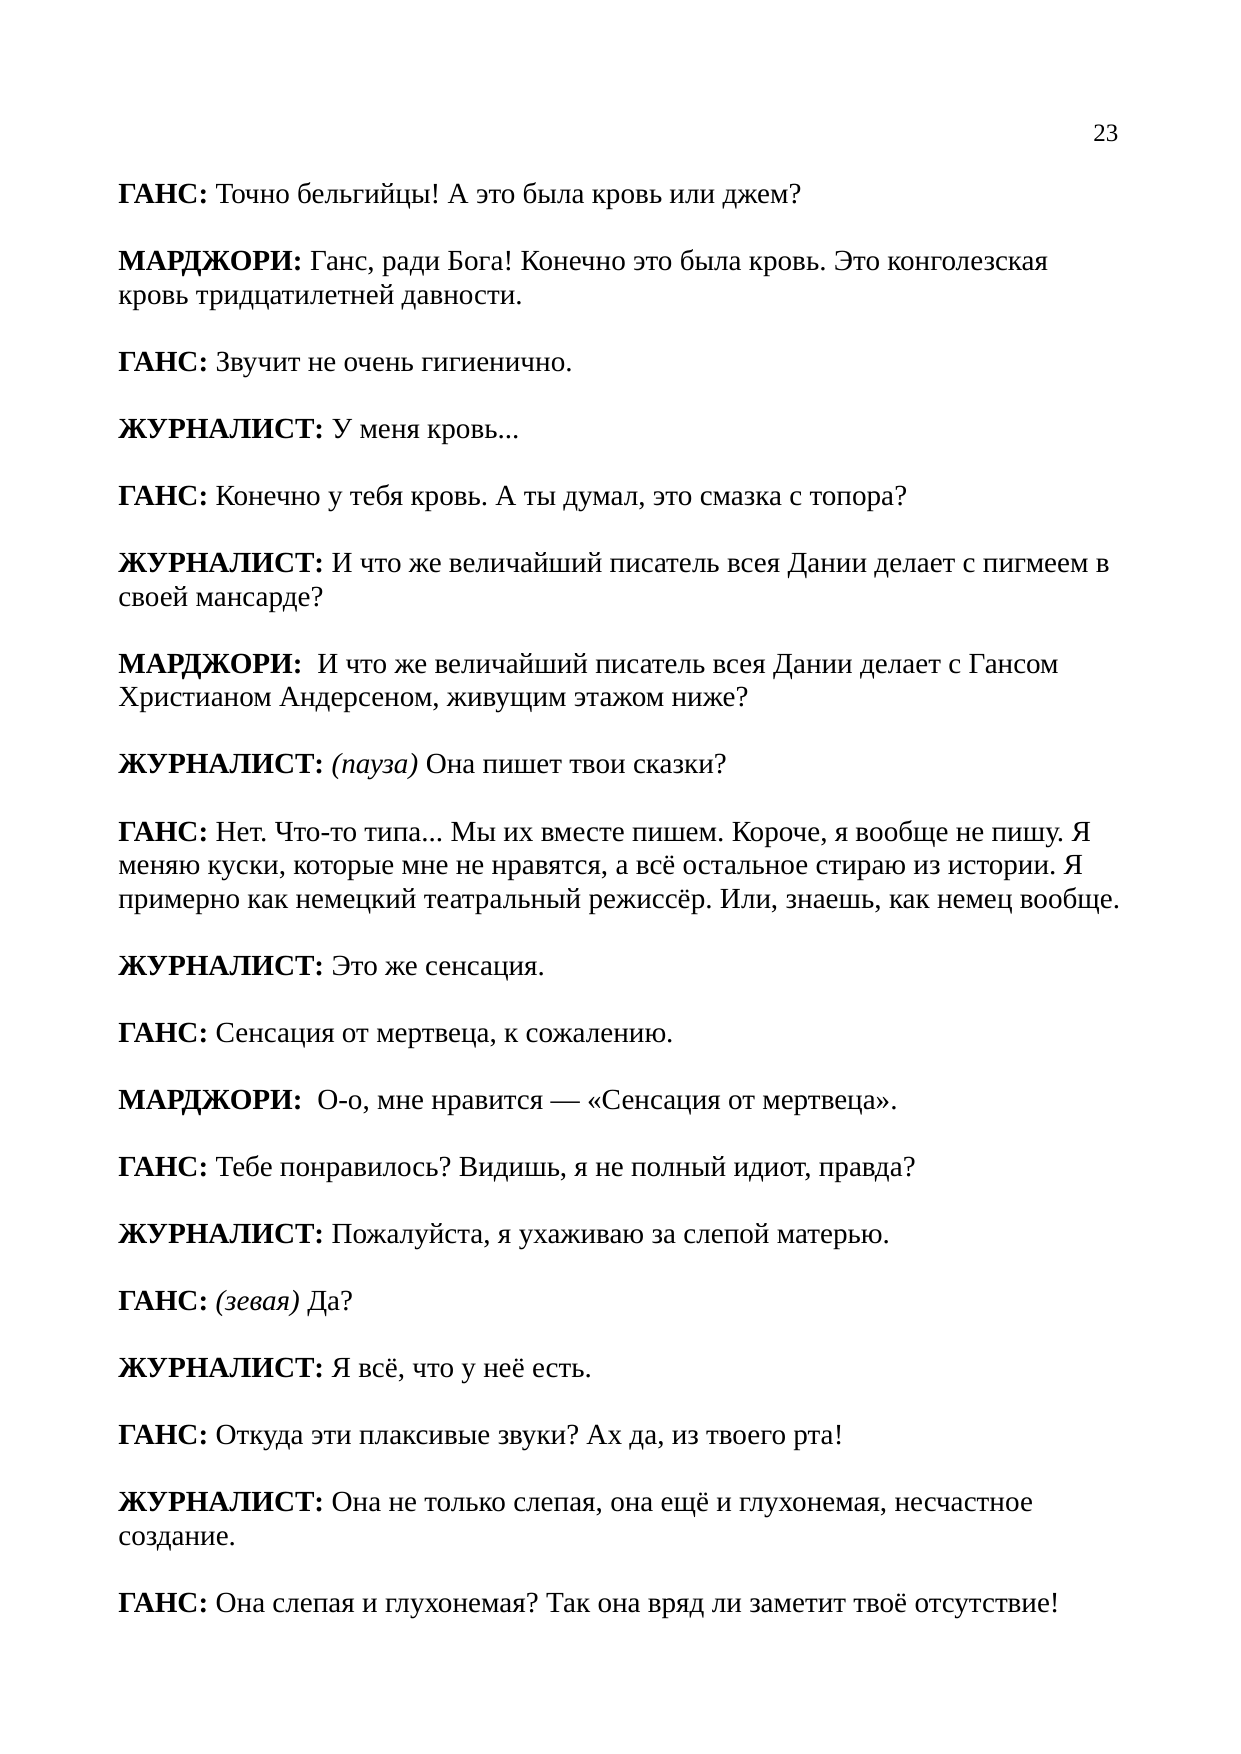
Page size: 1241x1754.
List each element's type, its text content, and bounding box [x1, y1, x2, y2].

text ЖУРНАЛИСТ: Это же сенсация. [118, 948, 1122, 981]
text ГАНС: Конечно у тебя кровь. А ты думал, это смазка с топора? [118, 478, 1122, 512]
text МАРДЖОРИ: Ганс, ради Бога! Конечно это была кровь. Это конголезская кровь тридцатилетней давности. [118, 243, 1122, 311]
text МАРДЖОРИ: И что же величайший писатель всея Дании делает с Гансом Христианом Андерсеном, живущим этажом ниже? [118, 646, 1122, 713]
text МАРДЖОРИ: О-о, мне нравится — «Сенсация от мертвеца». [118, 1082, 1122, 1116]
text ЖУРНАЛИСТ: У меня кровь... [118, 411, 1122, 445]
text ГАНС: Сенсация от мертвеца, к сожалению. [118, 1015, 1122, 1048]
text ГАНС: Нет. Что-то типа... Мы их вместе пишем. Короче, я вообще не пишу. Я меняю куски, которые мне не нравятся, а всё остальное стираю из истории. Я примерно как немецкий театральный режиссёр. Или, знаешь, как немец вообще. [118, 814, 1122, 914]
text ГАНС: Звучит не очень гигиенично. [118, 344, 1122, 378]
text ЖУРНАЛИСТ: И что же величайший писатель всея Дании делает с пигмеем в своей мансарде? [118, 545, 1122, 612]
text ЖУРНАЛИСТ: (пауза) Она пишет твои сказки? [118, 747, 1122, 780]
text ГАНС: (зевая) Да? [118, 1283, 1122, 1317]
text ГАНС: Точно бельгийцы! А это была кровь или джем? [118, 176, 1122, 210]
text ГАНС: Она слепая и глухонемая? Так она вряд ли заметит твоё отсутствие! [118, 1585, 1122, 1619]
text ГАНС: Откуда эти плаксивые звуки? Ах да, из твоего рта! [118, 1417, 1122, 1451]
text ЖУРНАЛИСТ: Пожалуйста, я ухаживаю за слепой матерью. [118, 1216, 1122, 1250]
text ЖУРНАЛИСТ: Она не только слепая, она ещё и глухонемая, несчастное создание. [118, 1484, 1122, 1552]
text ЖУРНАЛИСТ: Я всё, что у неё есть. [118, 1350, 1122, 1384]
text ГАНС: Тебе понравилось? Видишь, я не полный идиот, правда? [118, 1149, 1122, 1183]
